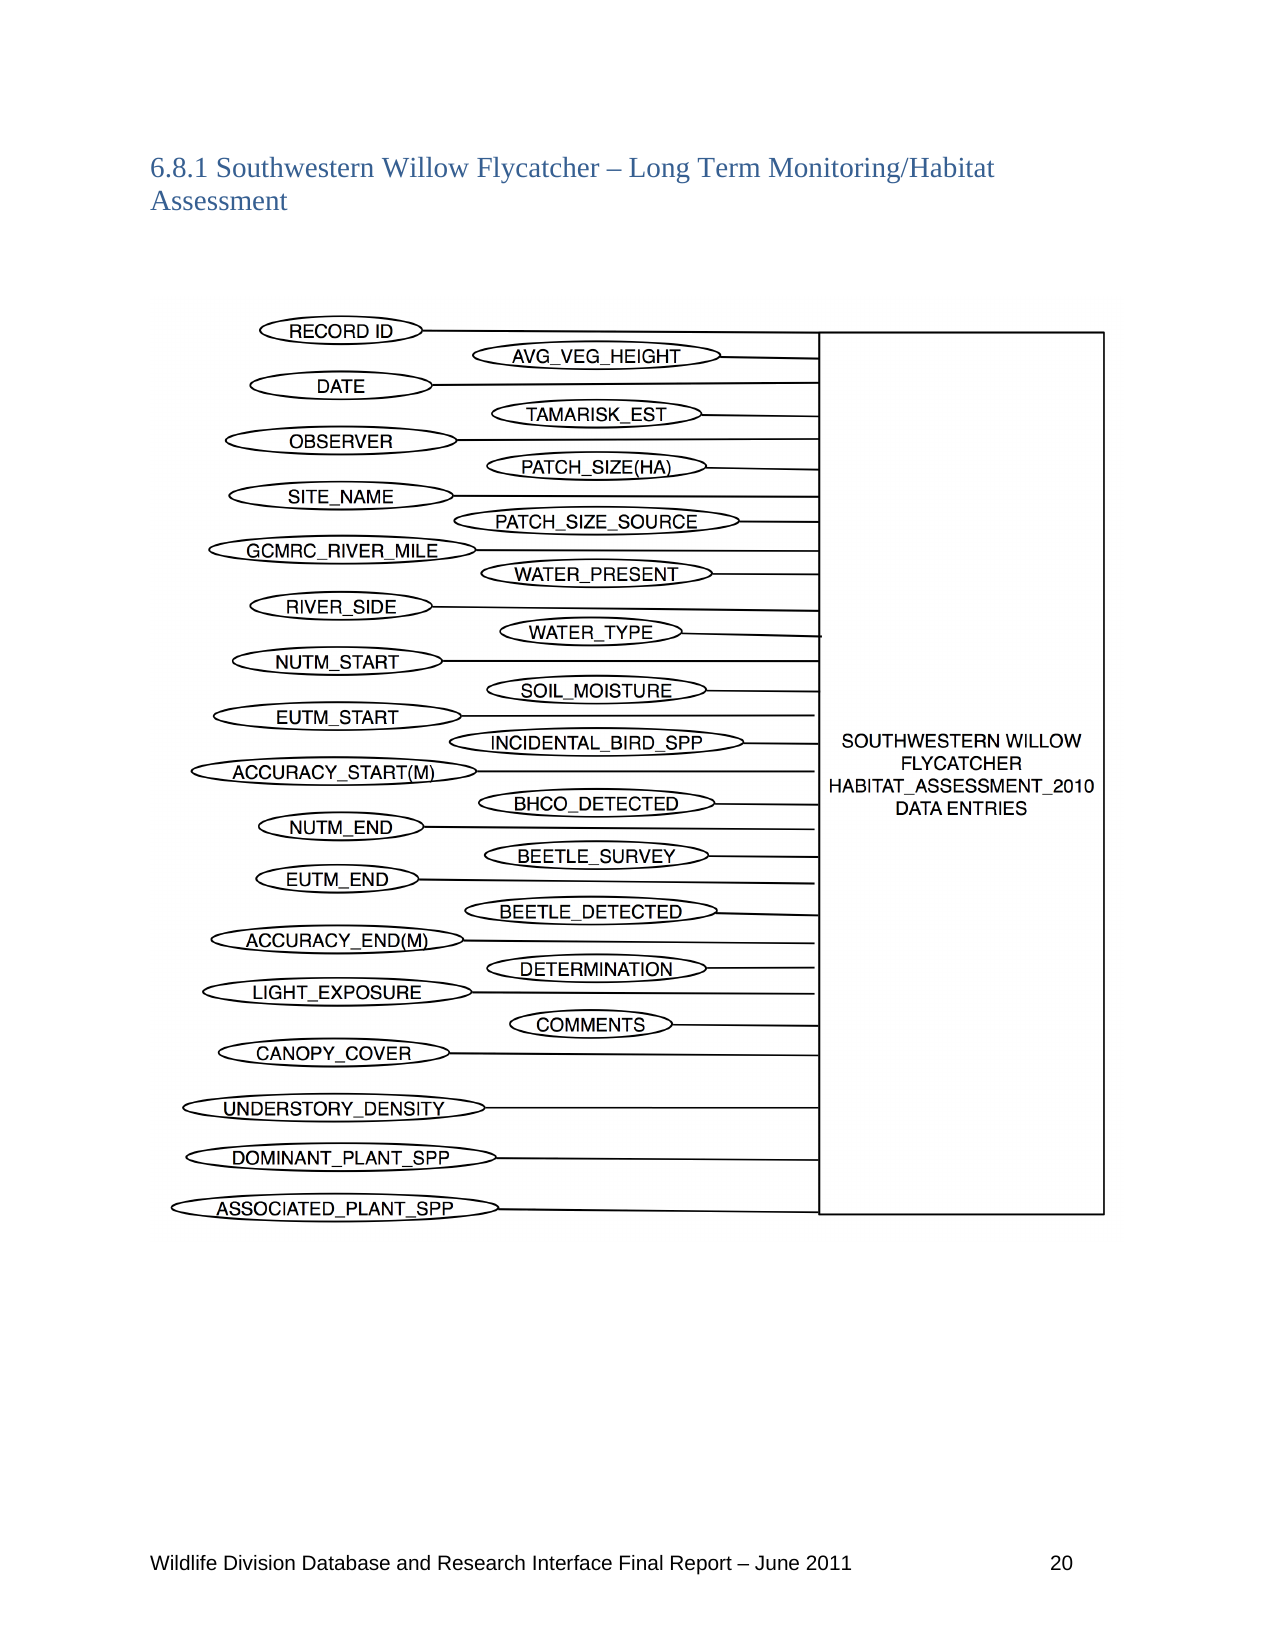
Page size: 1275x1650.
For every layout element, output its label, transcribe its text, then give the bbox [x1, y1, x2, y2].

text 6.8.1 Southwestern Willow Flycatcher – Long Term Monitoring/Habitat Assessment [150, 150, 1125, 217]
picture [150, 296, 1125, 1242]
